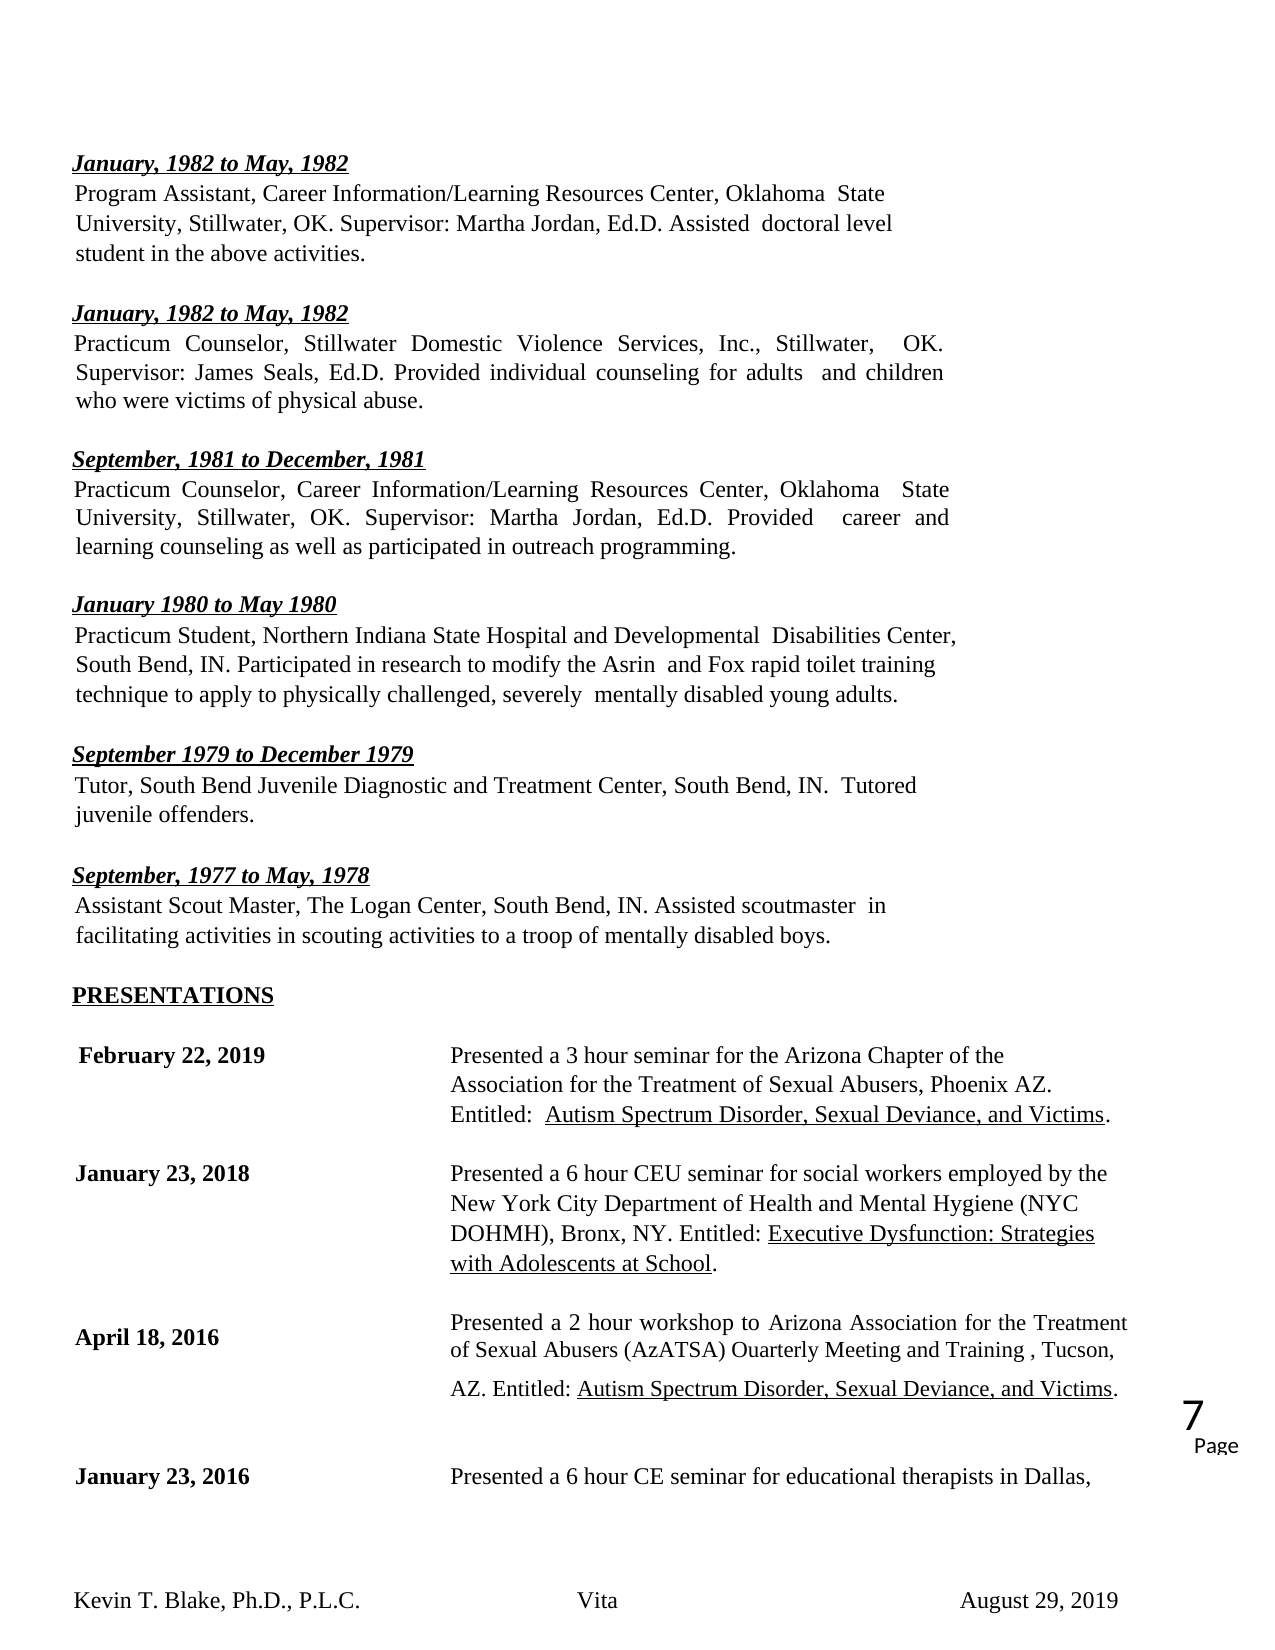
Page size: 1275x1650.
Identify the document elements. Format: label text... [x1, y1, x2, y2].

table_cell January 23, 2018 [75, 1159, 450, 1308]
subtitle PRESENTATIONS [72, 981, 1124, 1009]
text Assistant Scout Master, The Logan Center, South Bend, IN. Assisted scoutmaster in facilitating activities in scouting activities to a troop of mentally disabled boys. [74, 891, 997, 948]
subtitle January 1980 to May 1980 [72, 590, 1124, 618]
subtitle January, 1982 to May, 1982 [72, 149, 1124, 177]
text Practicum Counselor, Career Information/Learning Resources Center, Oklahoma State University, Stillwater, OK. Supervisor: Martha Jordan, Ed.D. Provided career and learning counseling as well as participated in outreach programming. [73, 475, 951, 559]
table_cell April 18, 2016 [75, 1308, 450, 1462]
text Program Assistant, Career Information/Learning Resources Center, Oklahoma State University, Stillwater, OK. Supervisor: Martha Jordan, Ed.D. Assisted doctoral level student in the above activities. [74, 179, 968, 266]
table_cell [450, 1462, 1128, 1493]
subtitle September, 1981 to December, 1981 [72, 445, 1124, 472]
table_cell Presented a 6 hour CEU seminar for social workers employed by the New York City Department of Health and Mental Hygiene (NYC DOHMH), Bronx, NY. Entitled: Executive Dysfunction: Strategies with Adolescents at School. [450, 1159, 1128, 1308]
subtitle September 1979 to December 1979 [72, 740, 1124, 768]
text Practicum Counselor, Stillwater Domestic Violence Services, Inc., Stillwater, OK. Supervisor: James Seals, Ed.D. Provided individual counseling for adults and children who were victims of physical abuse. [73, 329, 946, 413]
table_header February 22, 2019 [75, 1041, 450, 1159]
table_header Presented a 3 hour seminar for the Arizona Chapter of the Association for the Treatment of Sexual Abusers, Phoenix AZ. Entitled: Autism Spectrum Disorder, Sexual Deviance, and Victims. [450, 1041, 1128, 1159]
table_cell Presented a 2 hour workshop to Arizona Association for the Treatment of Sexual Abusers (AzATSA) Ouarterly Meeting and Training , Tucson, AZ. Entitled: Autism Spectrum Disorder, Sexual Deviance, and Victims. [450, 1308, 1128, 1462]
text Practicum Student, Northern Indiana State Hospital and Developmental Disabilities Center, South Bend, IN. Participated in research to modify the Asrin and Fox rapid toilet training technique to apply to physically challenged, severely mentally disabled young adults. [74, 621, 1019, 708]
subtitle January, 1982 to May, 1982 [72, 299, 1124, 326]
subtitle September, 1977 to May, 1978 [72, 861, 1124, 888]
table_cell January 23, 2016 [75, 1462, 450, 1493]
text Tutor, South Bend Juvenile Diagnostic and Treatment Center, South Bend, IN. Tutored juvenile offenders. [74, 771, 1000, 828]
